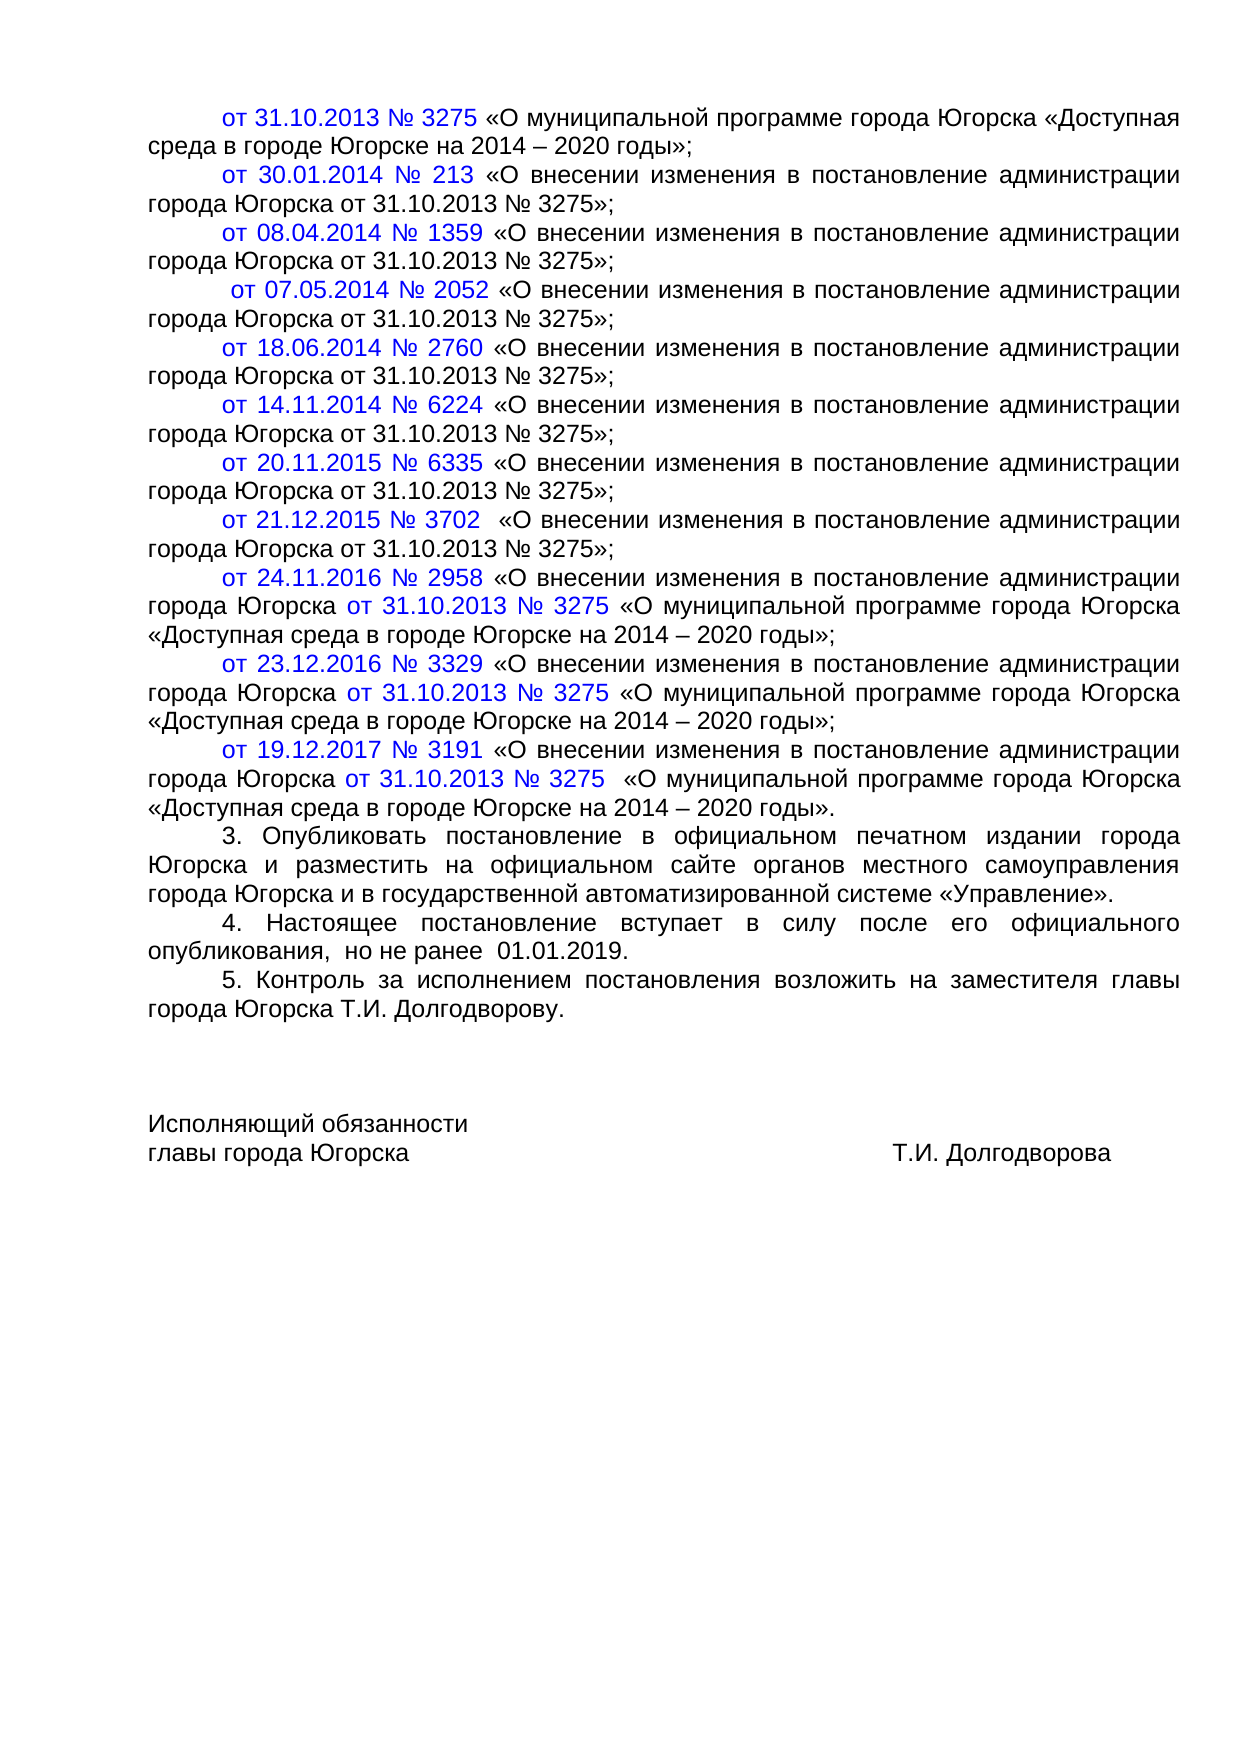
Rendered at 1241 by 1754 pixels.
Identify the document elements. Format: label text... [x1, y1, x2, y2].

text от 20.11.2015 № 6335 «О внесении изменения в постановление администрации города Югорска от 31.10.2013 № 3275»; [148, 448, 1181, 505]
text Исполняющий обязанности [148, 1109, 1181, 1138]
text от 18.06.2014 № 2760 «О внесении изменения в постановление администрации города Югорска от 31.10.2013 № 3275»; [148, 333, 1181, 390]
text от 21.12.2015 № 3702 «О внесении изменения в постановление администрации города Югорска от 31.10.2013 № 3275»; [148, 505, 1181, 563]
text от 19.12.2017 № 3191 «О внесении изменения в постановление администрации города Югорска от 31.10.2013 № 3275 «О муниципальной программе города Югорска «Доступная среда в городе Югорске на 2014 – 2020 годы». [148, 735, 1181, 821]
text 5. Контроль за исполнением постановления возложить на заместителя главы города Югорска Т.И. Долгодворову. [148, 965, 1181, 1023]
text главы города Югорска Т.И. Долгодворова [148, 1138, 1181, 1166]
text от 23.12.2016 № 3329 «О внесении изменения в постановление администрации города Югорска от 31.10.2013 № 3275 «О муниципальной программе города Югорска «Доступная среда в городе Югорске на 2014 – 2020 годы»; [148, 649, 1181, 735]
text от 30.01.2014 № 213 «О внесении изменения в постановление администрации города Югорска от 31.10.2013 № 3275»; [148, 160, 1181, 218]
text от 24.11.2016 № 2958 «О внесении изменения в постановление администрации города Югорска от 31.10.2013 № 3275 «О муниципальной программе города Югорска «Доступная среда в городе Югорске на 2014 – 2020 годы»; [148, 563, 1181, 649]
text от 07.05.2014 № 2052 «О внесении изменения в постановление администрации города Югорска от 31.10.2013 № 3275»; [148, 275, 1181, 333]
text от 31.10.2013 № 3275 «О муниципальной программе города Югорска «Доступная среда в городе Югорске на 2014 – 2020 годы»; [148, 103, 1181, 160]
text 3. Опубликовать постановление в официальном печатном издании города Югорска и разместить на официальном сайте органов местного самоуправления города Югорска и в государственной автоматизированной системе «Управление». [148, 821, 1181, 908]
text 4. Настоящее постановление вступает в силу после его официального опубликования, но не ранее 01.01.2019. [148, 908, 1181, 965]
text от 08.04.2014 № 1359 «О внесении изменения в постановление администрации города Югорска от 31.10.2013 № 3275»; [148, 218, 1181, 275]
text от 14.11.2014 № 6224 «О внесении изменения в постановление администрации города Югорска от 31.10.2013 № 3275»; [148, 390, 1181, 448]
